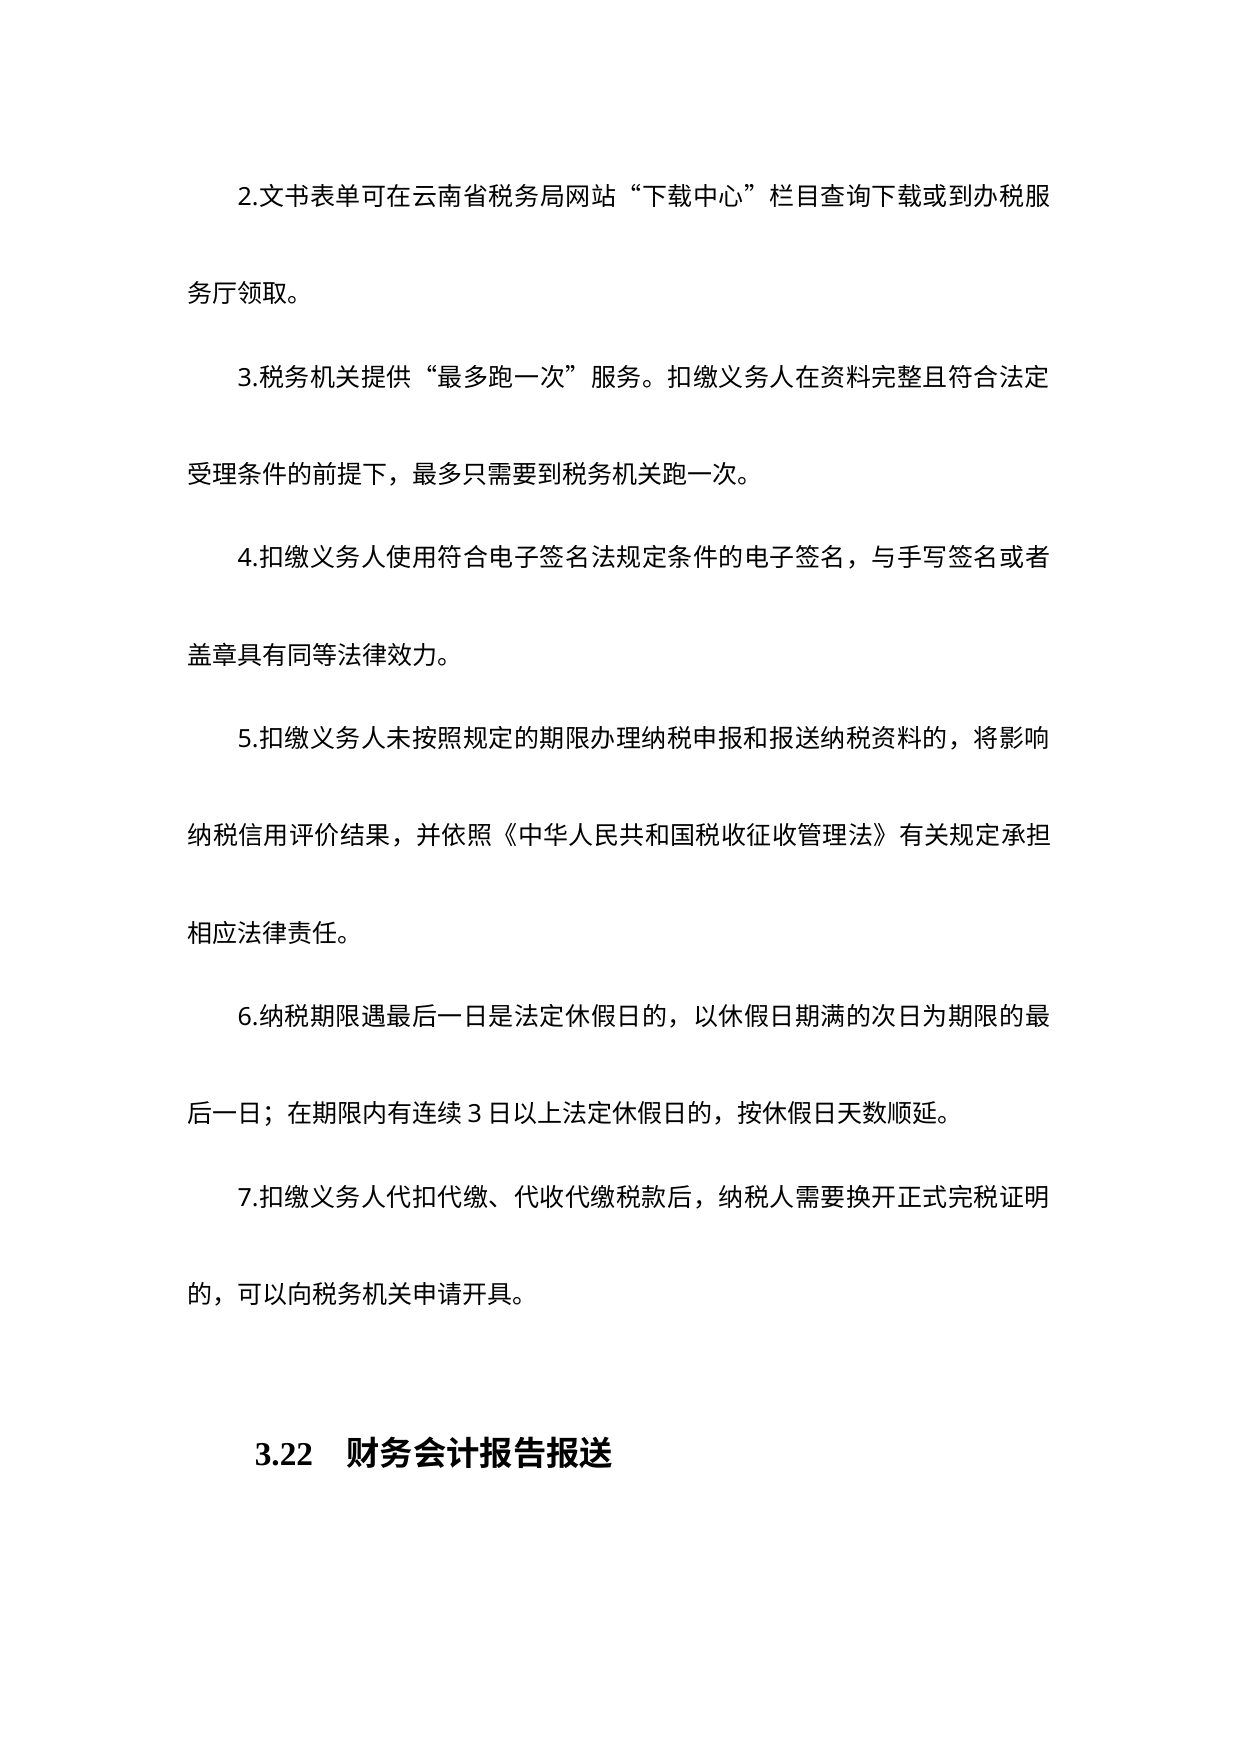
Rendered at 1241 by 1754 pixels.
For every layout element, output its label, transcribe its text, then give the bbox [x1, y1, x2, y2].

text 2.文书表单可在云南省税务局网站“下载中心”栏目查询下载或到办税服务厅领取。 [187, 162, 1053, 324]
text 3.税务机关提供“最多跑一次”服务。扣缴义务人在资料完整且符合法定受理条件的前提下，最多只需要到税务机关跑一次。 [187, 343, 1053, 505]
text 7.扣缴义务人代扣代缴、代收代缴税款后，纳税人需要换开正式完税证明的，可以向税务机关申请开具。 [187, 1163, 1053, 1325]
text 3.22 财务会计报告报送 [187, 1418, 1053, 1483]
text 5.扣缴义务人未按照规定的期限办理纳税申报和报送纳税资料的，将影响纳税信用评价结果，并依照《中华人民共和国税收征收管理法》有关规定承担相应法律责任。 [187, 704, 1053, 964]
text 6.纳税期限遇最后一日是法定休假日的，以休假日期满的次日为期限的最后一日；在期限内有连续3日以上法定休假日的，按休假日天数顺延。 [187, 982, 1053, 1144]
text 4.扣缴义务人使用符合电子签名法规定条件的电子签名，与手写签名或者盖章具有同等法律效力。 [187, 523, 1053, 686]
